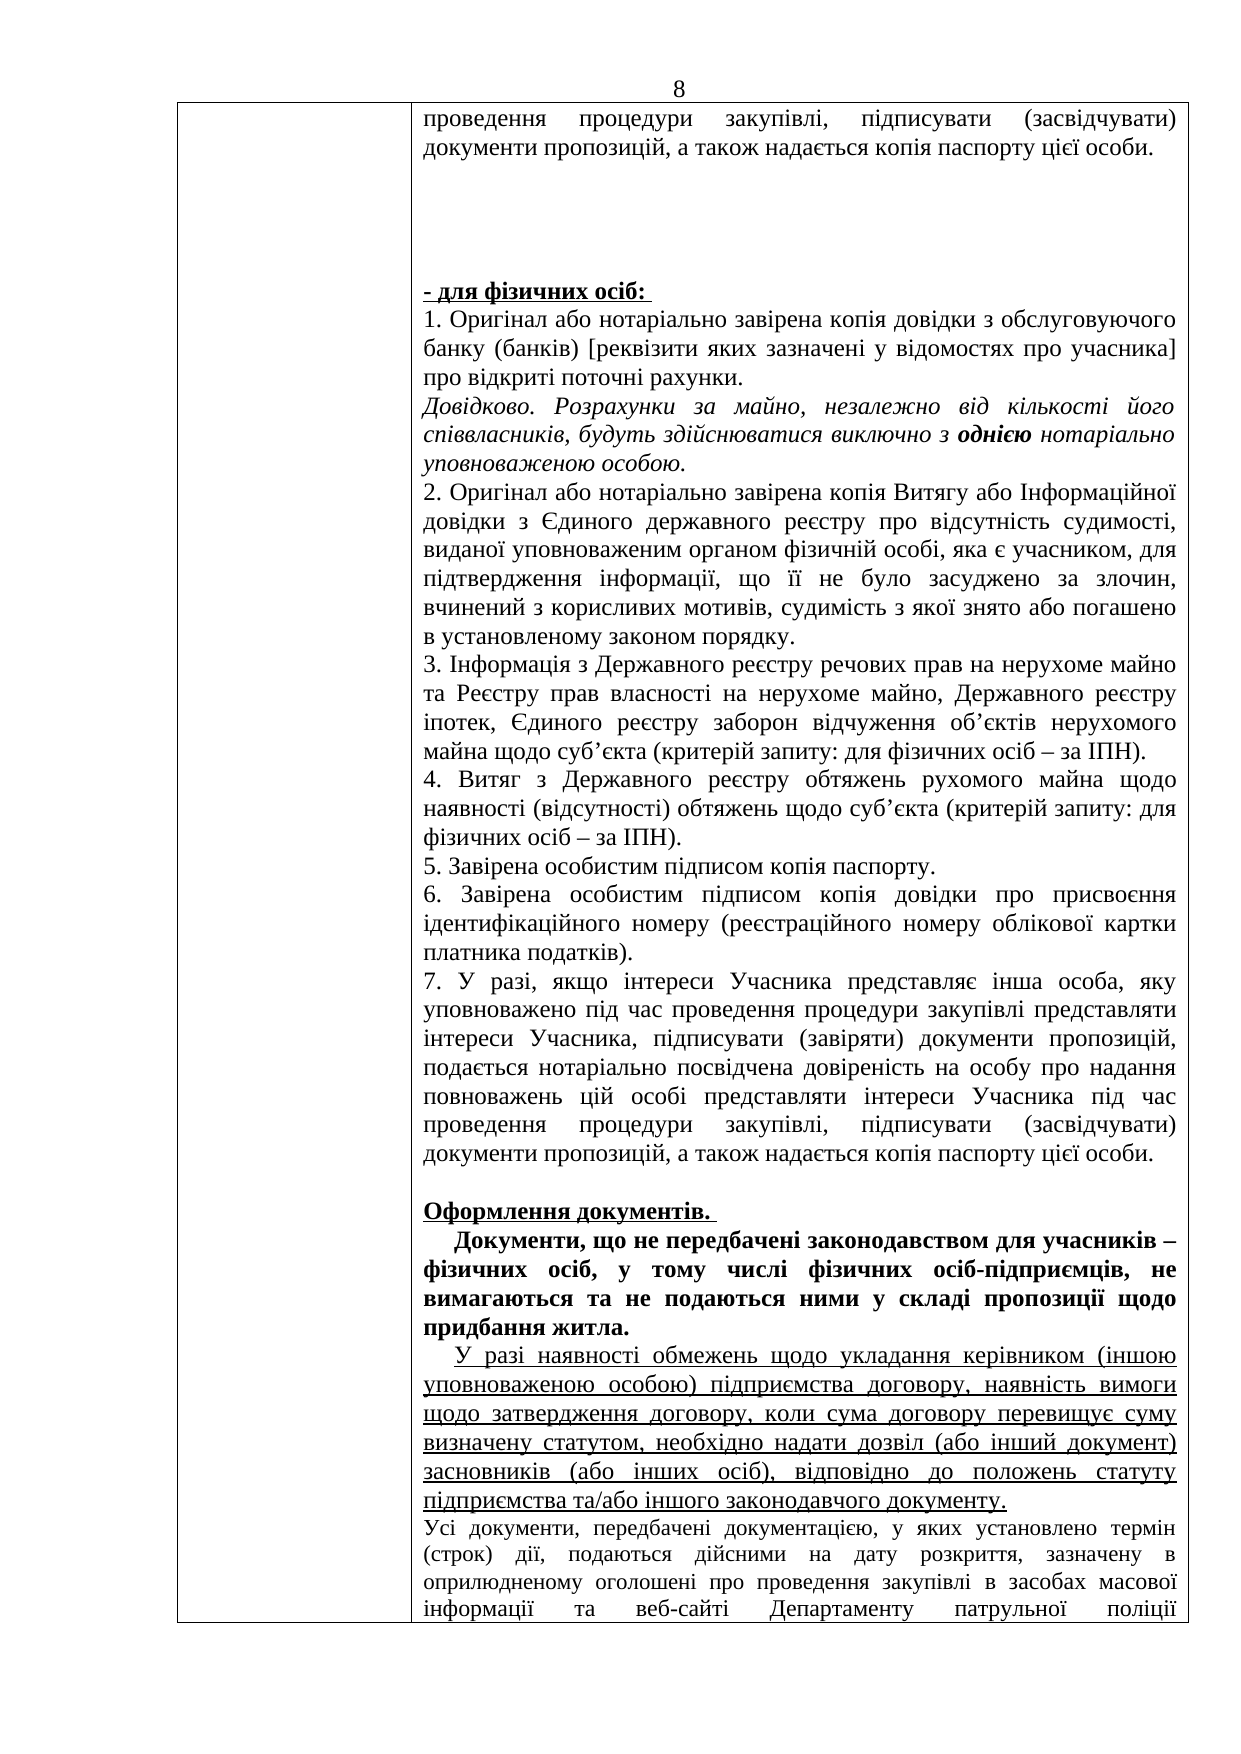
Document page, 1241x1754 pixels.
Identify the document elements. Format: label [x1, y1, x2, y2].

table_cell [178, 103, 411, 1622]
table_cell [412, 103, 1188, 1622]
